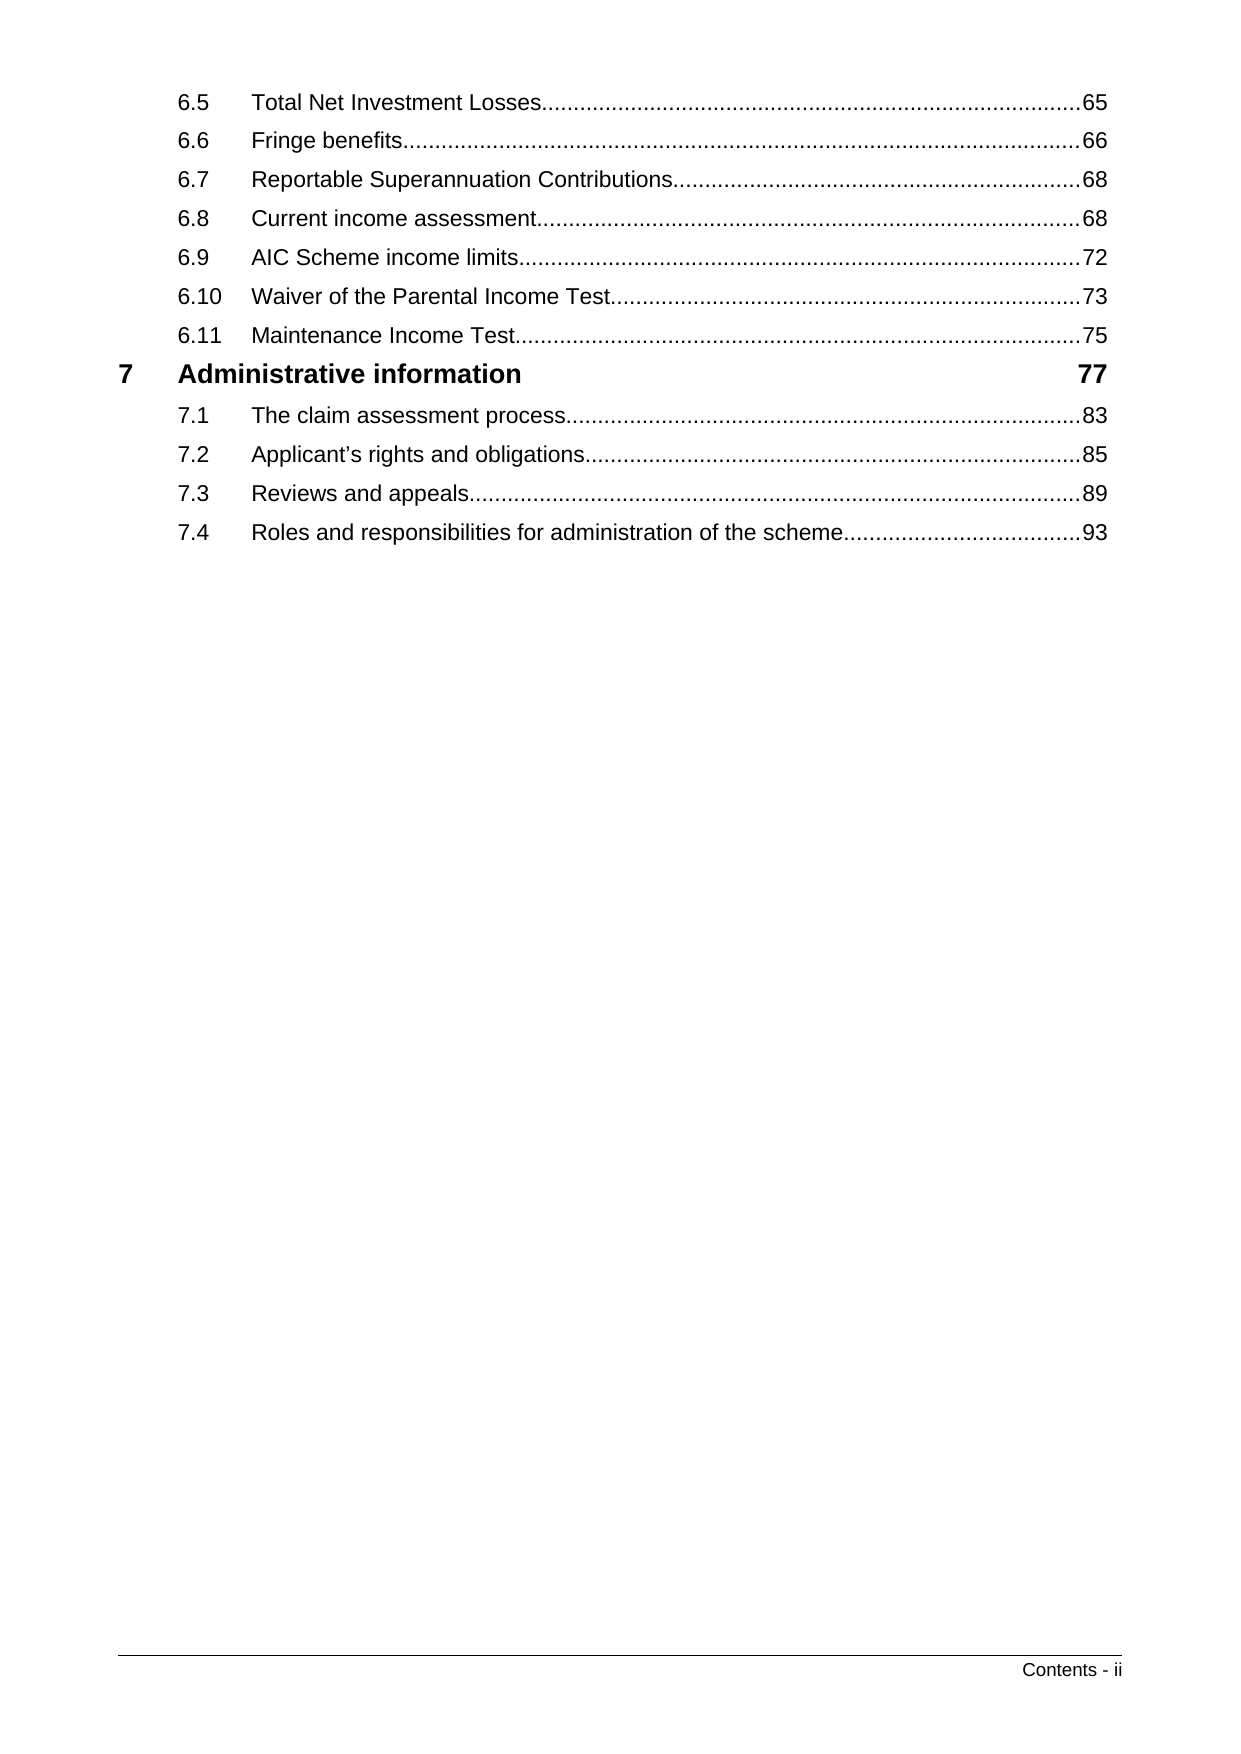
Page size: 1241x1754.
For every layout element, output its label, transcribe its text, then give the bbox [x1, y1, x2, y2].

text 7.3 Reviews and appeals 89 [177, 480, 1107, 506]
text 7.2 Applicant’s rights and obligations 85 [177, 441, 1107, 467]
text 6.7 Reportable Superannuation Contributions 68 [177, 166, 1107, 193]
text 6.5 Total Net Investment Losses 65 [177, 89, 1107, 115]
text 6.8 Current income assessment 68 [177, 205, 1107, 232]
text 7.1 The claim assessment process 83 [177, 402, 1107, 429]
text 7 Administrative information 77 [118, 358, 1107, 390]
text 6.11 Maintenance Income Test 75 [177, 322, 1107, 348]
text 6.6 Fringe benefits 66 [177, 127, 1107, 154]
text 6.10 Waiver of the Parental Income Test 73 [177, 283, 1107, 309]
text 7.4 Roles and responsibilities for administration of the scheme 93 [177, 519, 1107, 545]
text 6.9 AIC Scheme income limits 72 [177, 244, 1107, 270]
